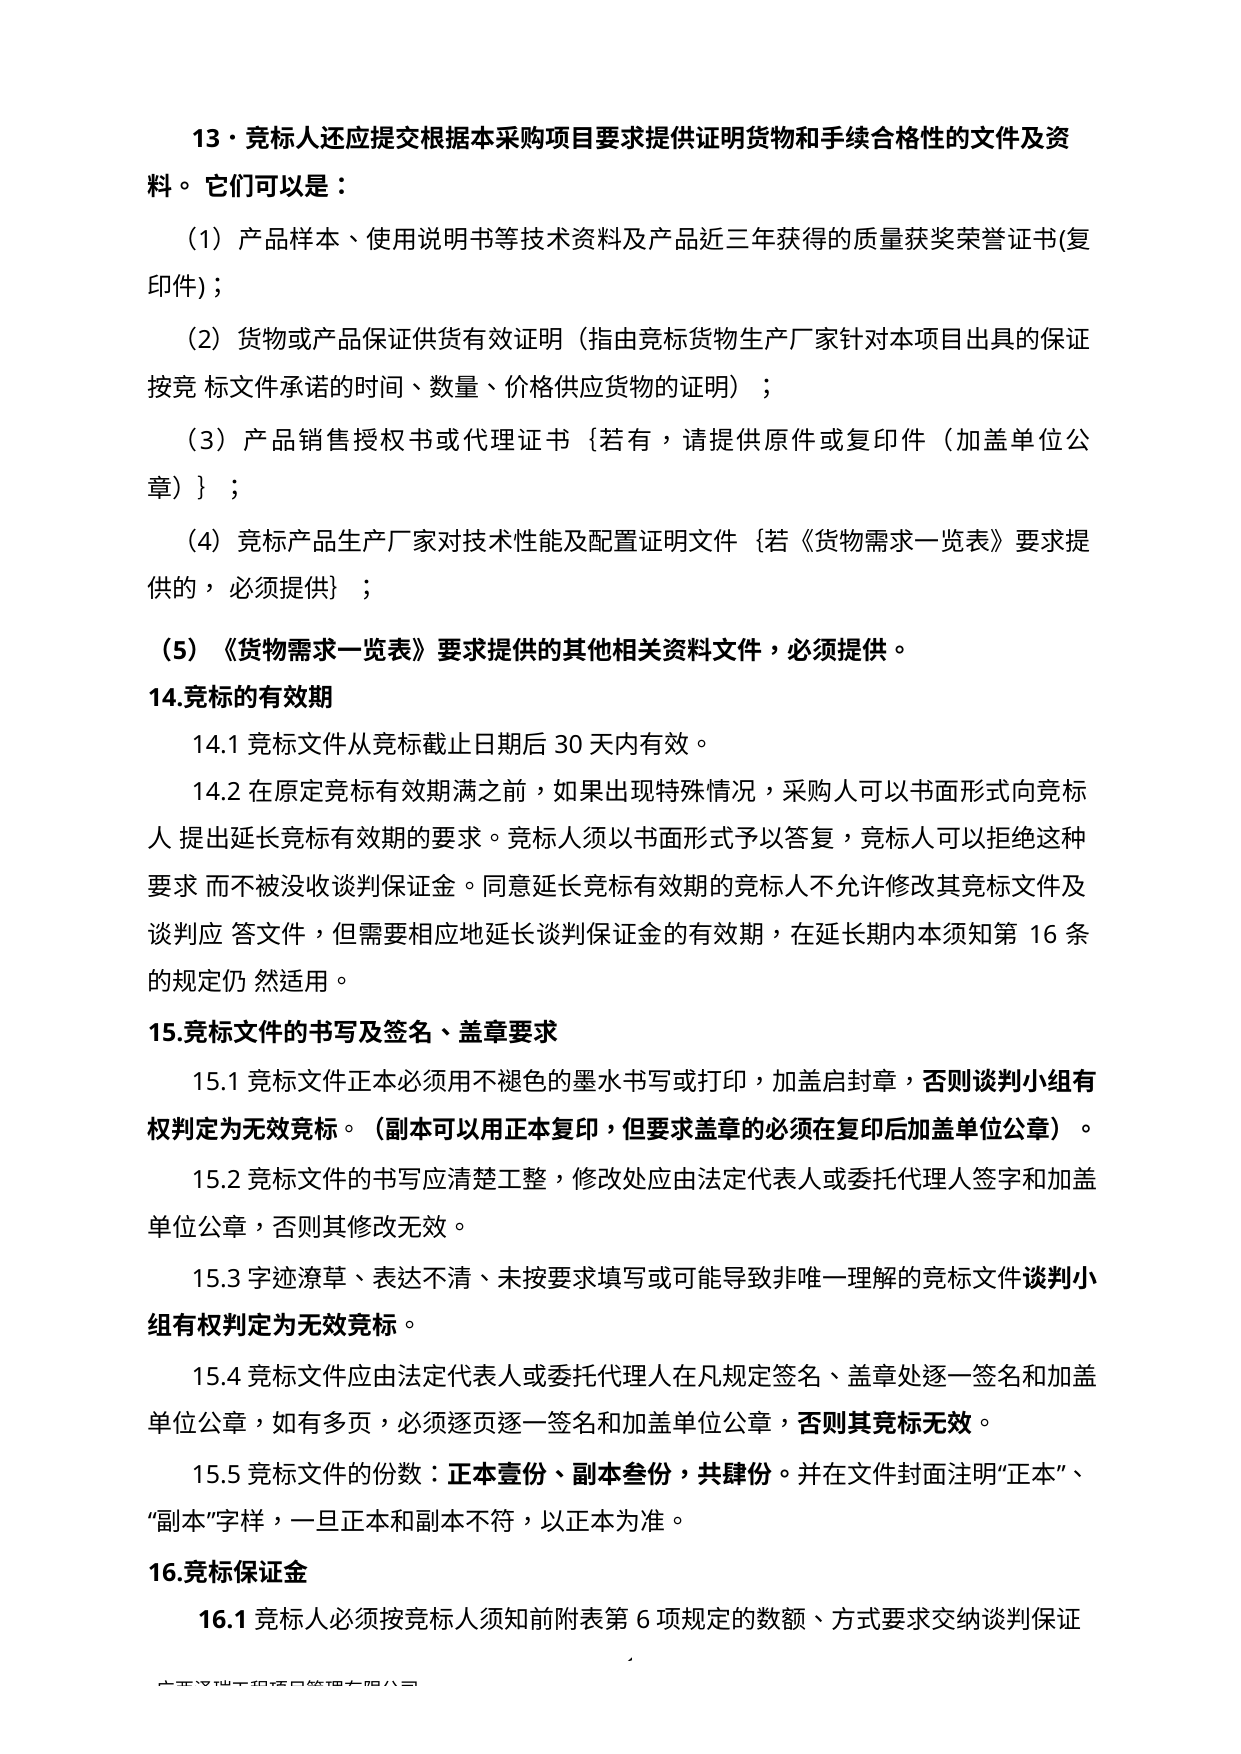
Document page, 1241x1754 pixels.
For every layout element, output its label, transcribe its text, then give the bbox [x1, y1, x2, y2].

text 15.3 字迹潦草、表达不清、未按要求填写或可能导致非唯一理解的竞标文件谈判小 组有权判定为无效竞标。 [148, 1260, 1115, 1342]
text 15.4 竞标文件应由法定代表人或委托代理人在凡规定签名、盖章处逐一签名和加盖 单位公章，如有多页，必须逐页逐一签名和加盖单位公章，否则其竞标无效。 [148, 1358, 1115, 1440]
text （4）竞标产品生产厂家对技术性能及配置证明文件｛若《货物需求一览表》要求提供的， 必须提供｝； [148, 521, 1092, 605]
text 14.1 竞标文件从竞标截止日期后 30 天内有效。 [191, 726, 1115, 761]
subtitle 14.竞标的有效期 [148, 679, 1115, 713]
text 15.1 竞标文件正本必须用不褪色的墨水书写或打印，加盖启封章，否则谈判小组有 权判定为无效竞标。（副本可以用正本复印，但要求盖章的必须在复印后加盖单位公章）。 [148, 1062, 1115, 1146]
text 15.2 竞标文件的书写应清楚工整，修改处应由法定代表人或委托代理人签字和加盖 单位公章，否则其修改无效。 [148, 1162, 1115, 1243]
text 15.5 竞标文件的份数：正本壹份、副本叁份，共肆份。并在文件封面注明“正本”、 “副本”字样，一旦正本和副本不符，以正本为准。 [148, 1456, 1115, 1538]
text （1）产品样本、使用说明书等技术资料及产品近三年获得的质量获奖荣誉证书(复印件)； [148, 219, 1092, 303]
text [148, 1602, 1115, 1636]
subtitle （5）《货物需求一览表》要求提供的其他相关资料文件，必须提供。 [148, 631, 1115, 667]
text （3）产品销售授权书或代理证书｛若有，请提供原件或复印件（加盖单位公章）｝； [148, 421, 1092, 504]
subtitle 16.竞标保证金 [148, 1555, 1115, 1589]
text 14.2 在原定竞标有效期满之前，如果出现特殊情况，采购人可以书面形式向竞标人 提出延长竞标有效期的要求。竞标人须以书面形式予以答复，竞标人可以拒绝这种要求 而不被没收谈判保证金。同意延长竞标有效期的竞标人不允许修改其竞标文件及谈判应 答文件，但需要相应地延长谈判保证金的有效期，在延长期内本须知第 16 条的规定仍 然适用。 [148, 773, 1090, 998]
text （2）货物或产品保证供货有效证明（指由竞标货物生产厂家针对本项目出具的保证按竞 标文件承诺的时间、数量、价格供应货物的证明）； [148, 320, 1092, 404]
text 13．竞标人还应提交根据本采购项目要求提供证明货物和手续合格性的文件及资料。 它们可以是： [148, 121, 1115, 202]
subtitle 15.竞标文件的书写及签名、盖章要求 [148, 1014, 1115, 1049]
